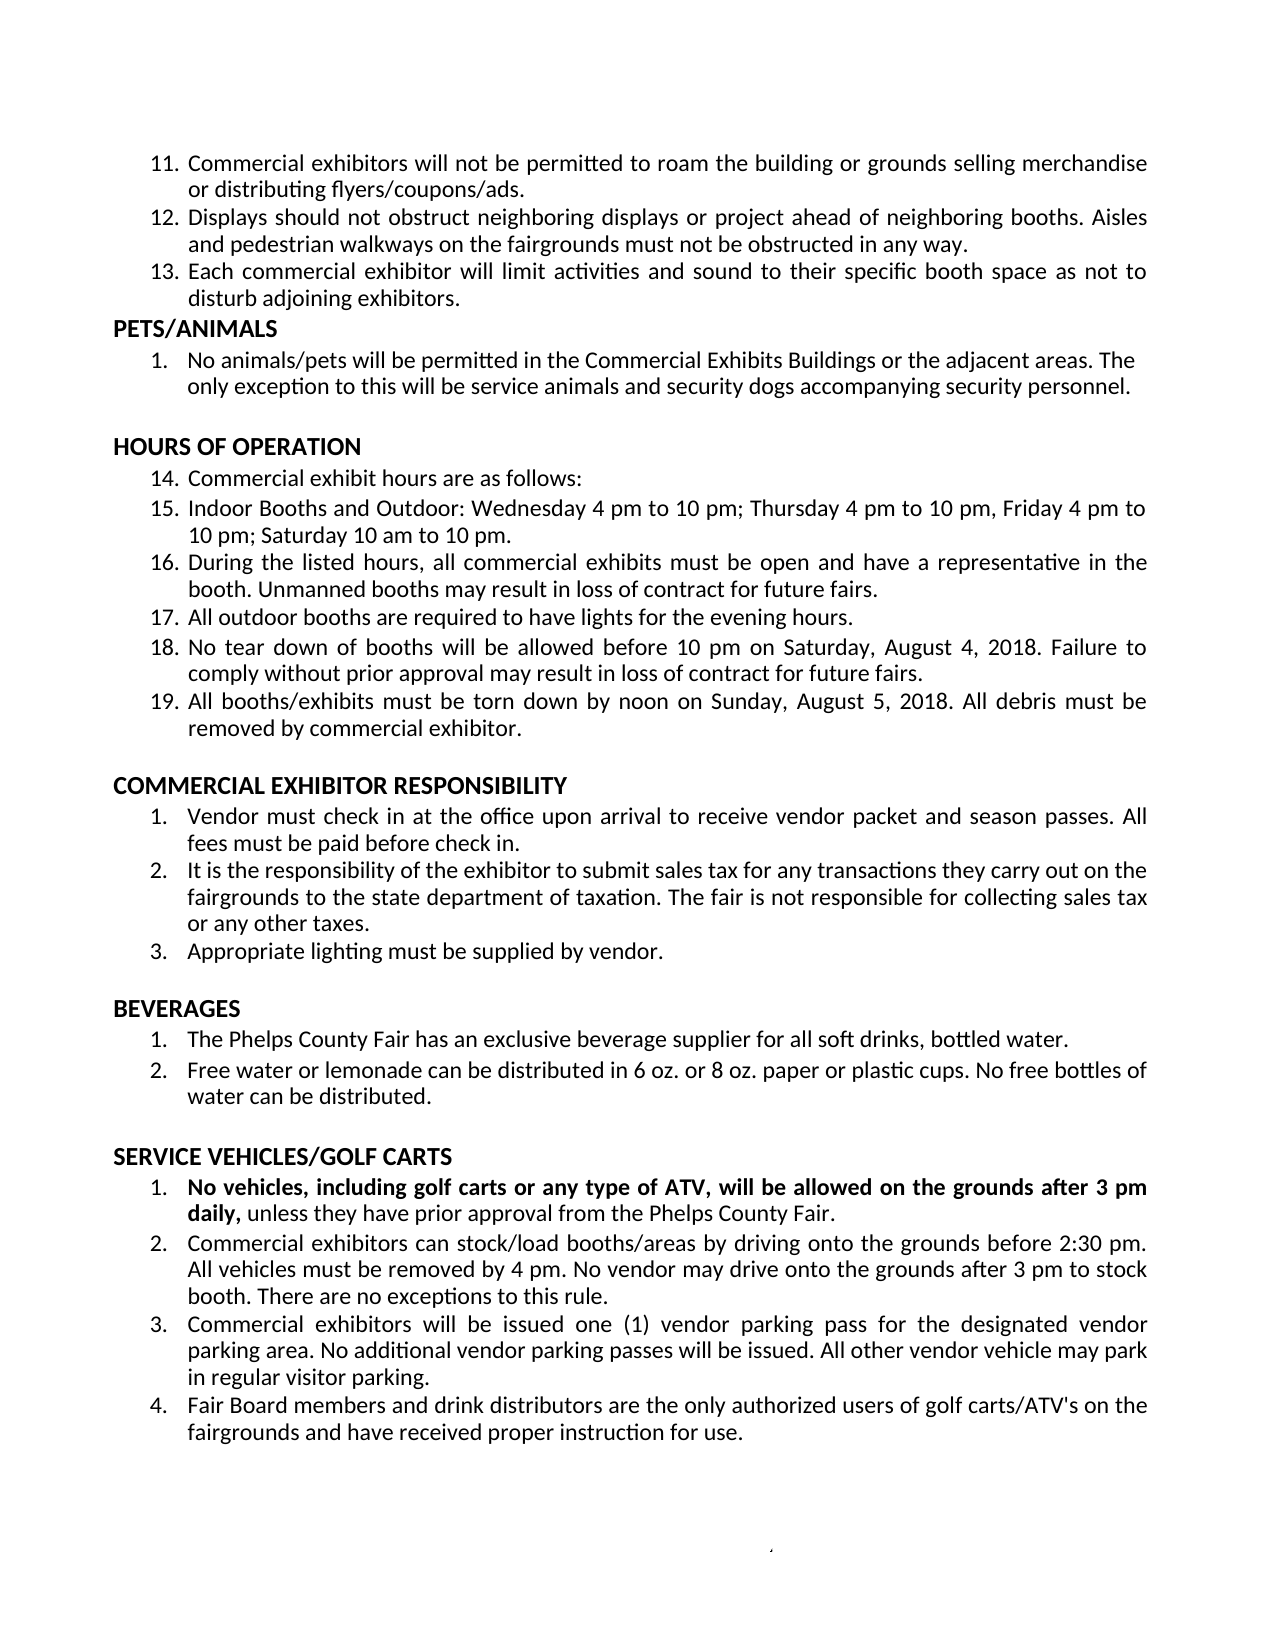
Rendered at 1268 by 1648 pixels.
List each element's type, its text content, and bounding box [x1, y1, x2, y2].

list Fair Board members and drink distributors are the only authorized users of golf carts/ATV's on the fairgrounds and have received proper instruction for use. [149, 1392, 1149, 1446]
list During the listed hours, all commercial exhibits must be open and have a representative in the booth. Unmanned booths may result in loss of contract for future fairs. [149, 549, 1149, 603]
list Appropriate lighting must be supplied by vendor. [149, 938, 1144, 965]
list It is the responsibility of the exhibitor to submit sales tax for any transactions they carry out on the fairgrounds to the state department of taxation. The fair is not responsible for collecting sales tax or any other taxes. [149, 857, 1149, 938]
list Commercial exhibit hours are as follows: [149, 464, 1149, 491]
list Each commercial exhibitor will limit activities and sound to their specific booth space as not to disturb adjoining exhibitors. [149, 258, 1149, 312]
subtitle SERVICE VEHICLES/GOLF CARTS [113, 1140, 1154, 1172]
list All outdoor booths are required to have lights for the evening hours. [149, 603, 1149, 630]
list Commercial exhibitors will be issued one (1) vendor parking pass for the designated vendor parking area. No additional vendor parking passes will be issued. All other vendor vehicle may park in regular visitor parking. [149, 1311, 1149, 1392]
subtitle HOURS OF OPERATION [113, 430, 1154, 462]
subtitle COMMERCIAL EXHIBITOR RESPONSIBILITY [113, 769, 1154, 801]
text 1. No animals/pets will be permitted in the Commercial Exhibits Buildings or the adjacent areas. The only exception to this will be service animals and security dogs accompanying security personnel. [150, 347, 1154, 400]
list Free water or lemonade can be distributed in 6 oz. or 8 oz. paper or plastic cups. No free bottles of water can be distributed. [149, 1057, 1149, 1111]
list Vendor must check in at the office upon arrival to receive vendor packet and season passes. All fees must be paid before check in. [149, 803, 1149, 857]
list Indoor Booths and Outdoor: Wednesday 4 pm to 10 pm; Thursday 4 pm to 10 pm, Friday 4 pm to 10 pm; Saturday 10 am to 10 pm. [149, 495, 1149, 549]
list The Phelps County Fair has an exclusive beverage supplier for all soft drinks, bottled water. [149, 1026, 1149, 1053]
subtitle BEVERAGES [113, 992, 1154, 1024]
list All booths/exhibits must be torn down by noon on Sunday, August 5, 2018. All debris must be removed by commercial exhibitor. [149, 688, 1149, 742]
subtitle PETS/ANIMALS [113, 312, 1154, 344]
list Commercial exhibitors will not be permitted to roam the building or grounds selling merchandise or distributing flyers/coupons/ads. [149, 150, 1149, 204]
list No vehicles, including golf carts or any type of ATV, will be allowed on the grounds after 3 pm daily, unless they have prior approval from the Phelps County Fair. [149, 1174, 1149, 1227]
list Commercial exhibitors can stock/load booths/areas by driving onto the grounds before 2:30 pm. All vehicles must be removed by 4 pm. No vendor may drive onto the grounds after 3 pm to stock booth. There are no exceptions to this rule. [149, 1230, 1149, 1311]
list Displays should not obstruct neighboring displays or project ahead of neighboring booths. Aisles and pedestrian walkways on the fairgrounds must not be obstructed in any way. [149, 204, 1149, 258]
list No tear down of booths will be allowed before 10 pm on Saturday, August 4, 2018. Failure to comply without prior approval may result in loss of contract for future fairs. [149, 634, 1149, 688]
